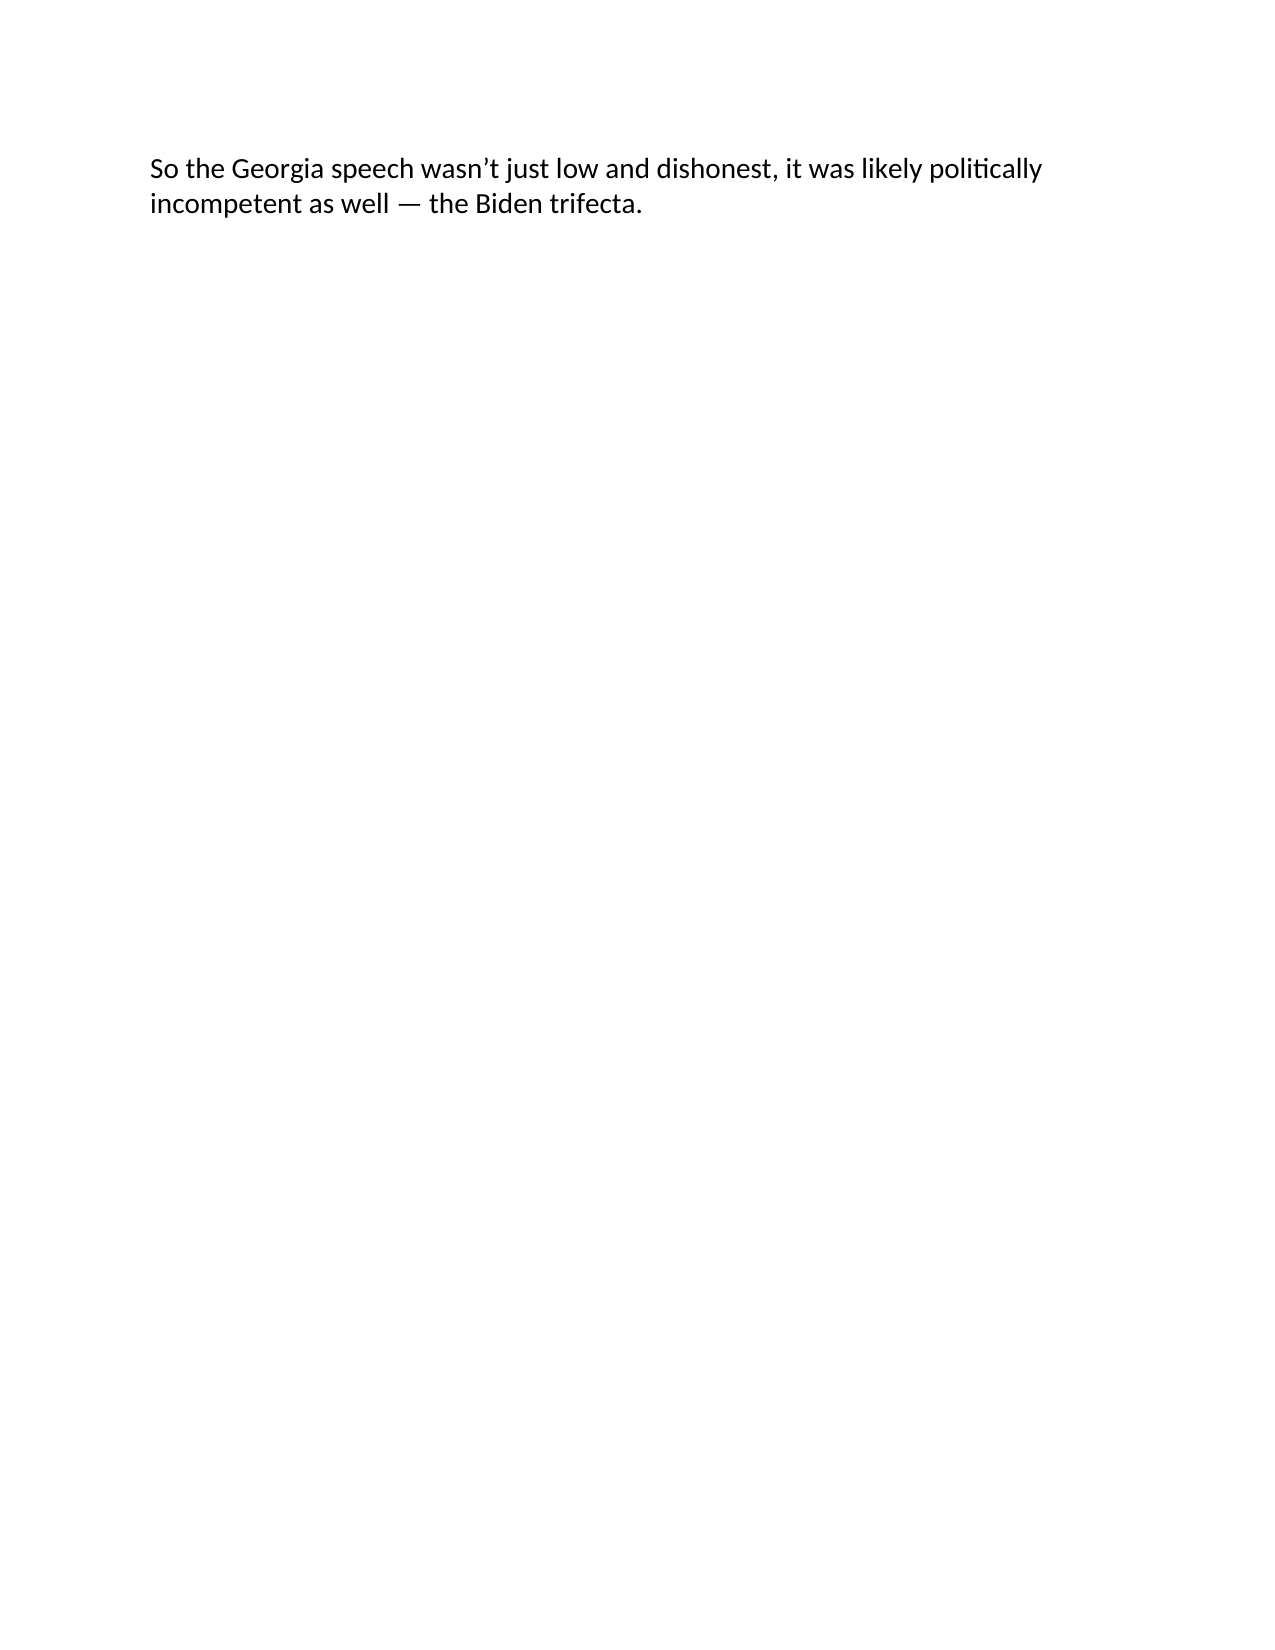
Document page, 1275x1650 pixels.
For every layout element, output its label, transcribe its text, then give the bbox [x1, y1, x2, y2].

text So the Georgia speech wasn’t just low and dishonest, it was likely politically incompetent as well — the Biden trifecta. [150, 150, 1125, 221]
